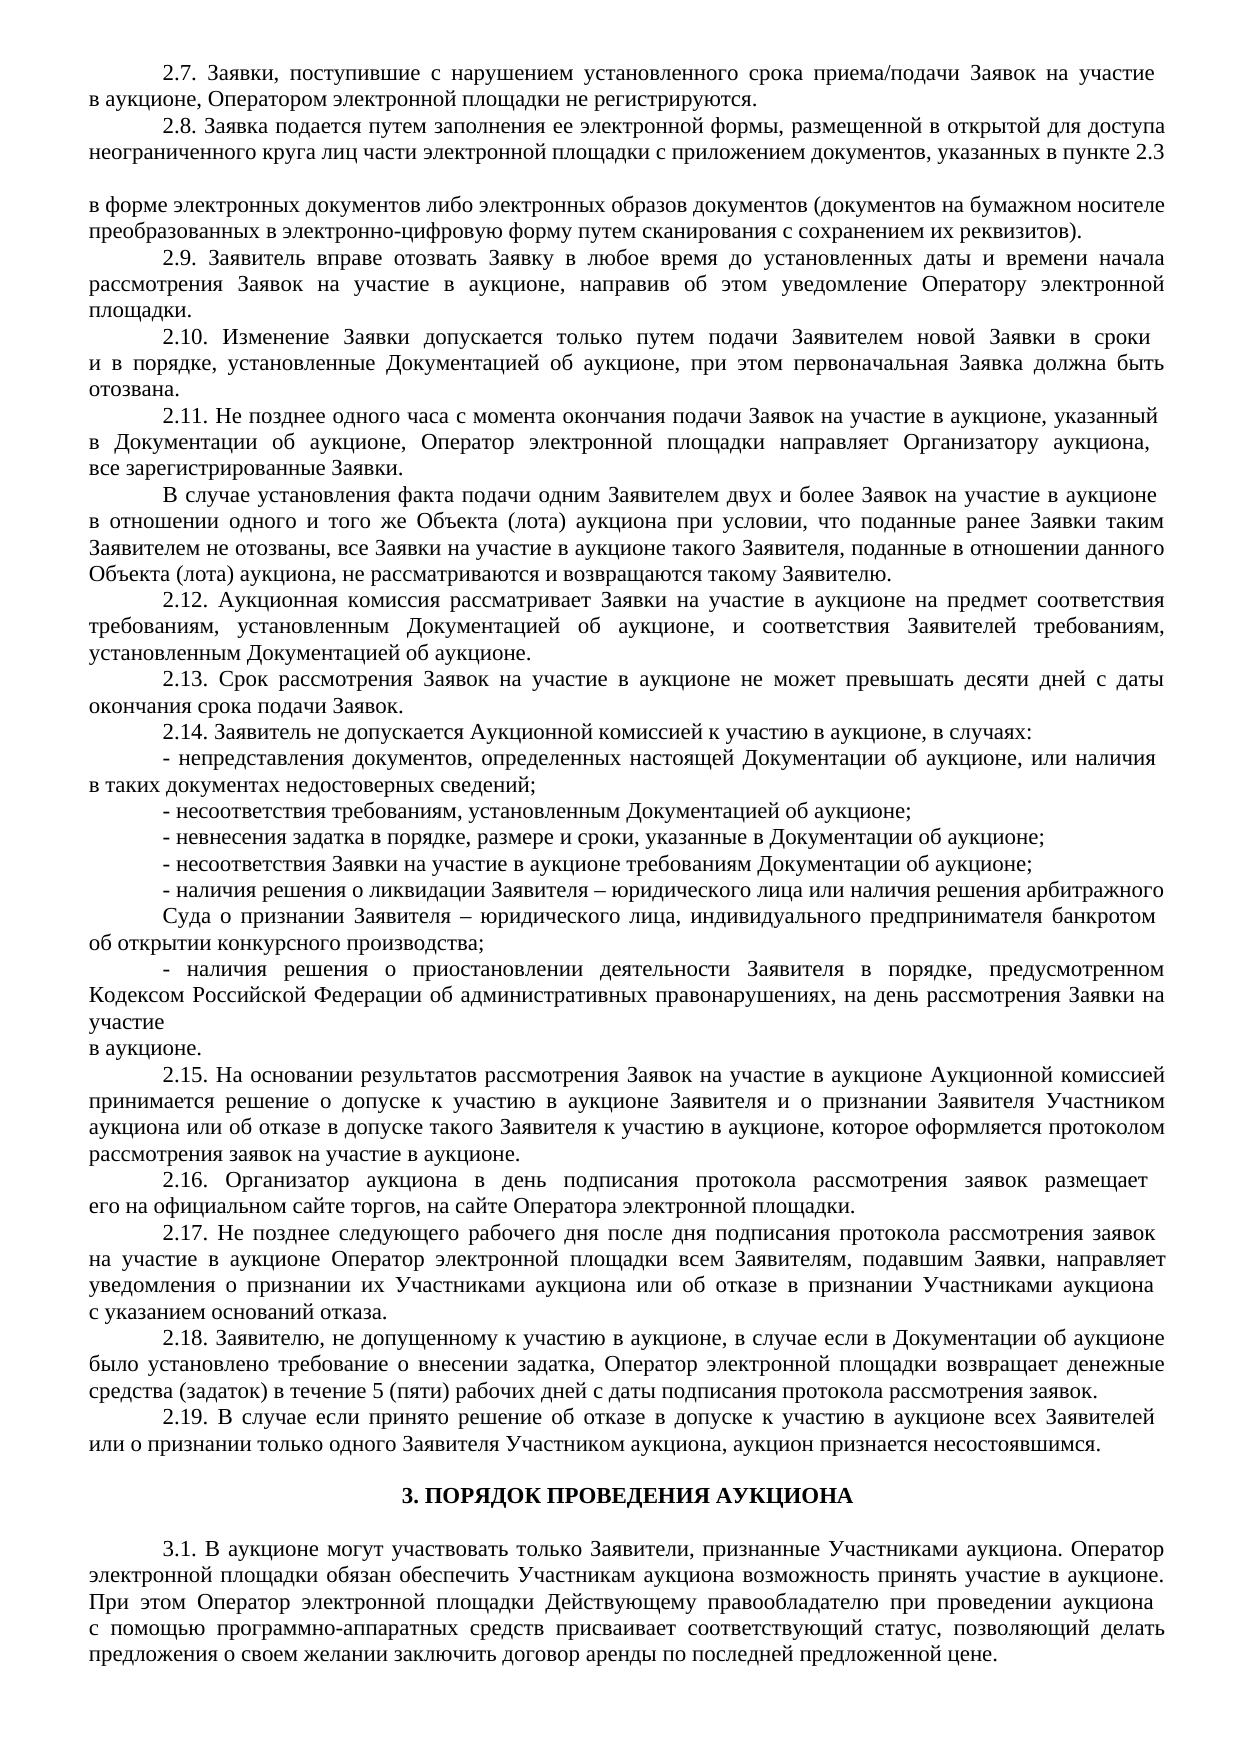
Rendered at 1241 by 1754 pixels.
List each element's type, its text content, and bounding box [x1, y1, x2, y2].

text 2.11. Не позднее одного часа с момента окончания подачи Заявок на участие в аукционе, указанный в Документации об аукционе, Оператор электронной площадки направляет Организатору аукциона, все зарегистрированные Заявки. [89, 402, 1167, 481]
text В случае установления факта подачи одним Заявителем двух и более Заявок на участие в аукционе в отношении одного и того же Объекта (лота) аукциона при условии, что поданные ранее Заявки таким Заявителем не отозваны, все Заявки на участие в аукционе такого Заявителя, поданные в отношении данного Объекта (лота) аукциона, не рассматриваются и возвращаются такому Заявителю. [89, 481, 1167, 586]
text 3. ПОРЯДОК ПРОВЕДЕНИЯ АУКЦИОНА [89, 1482, 1167, 1509]
text - несоответствия Заявки на участие в аукционе требованиям Документации об аукционе; [89, 850, 1167, 876]
text 2.12. Аукционная комиссия рассматривает Заявки на участие в аукционе на предмет соответствия требованиям, установленным Документацией об аукционе, и соответствия Заявителей требованиям, установленным Документацией об аукционе. [89, 586, 1167, 665]
text 2.17. Не позднее следующего рабочего дня после дня подписания протокола рассмотрения заявок на участие в аукционе Оператор электронной площадки всем Заявителям, подавшим Заявки, направляет уведомления о признании их Участниками аукциона или об отказе в признании Участниками аукциона с указанием оснований отказа. [89, 1219, 1167, 1324]
text - непредставления документов, определенных настоящей Документации об аукционе, или наличия в таких документах недостоверных сведений; [89, 744, 1167, 797]
text 2.16. Организатор аукциона в день подписания протокола рассмотрения заявок размещает его на официальном сайте торгов, на сайте Оператора электронной площадки. [89, 1166, 1167, 1219]
text - наличия решения о ликвидации Заявителя – юридического лица или наличия решения арбитражного [89, 876, 1167, 902]
text 2.13. Срок рассмотрения Заявок на участие в аукционе не может превышать десяти дней с даты окончания срока подачи Заявок. [89, 665, 1167, 718]
text - несоответствия требованиям, установленным Документацией об аукционе; [89, 797, 1167, 823]
text 2.14. Заявитель не допускается Аукционной комиссией к участию в аукционе, в случаях: [89, 718, 1167, 744]
text 2.19. В случае если принято решение об отказе в допуске к участию в аукционе всех Заявителей или о признании только одного Заявителя Участником аукциона, аукцион признается несостоявшимся. [89, 1403, 1167, 1456]
text 2.10. Изменение Заявки допускается только путем подачи Заявителем новой Заявки в сроки и в порядке, установленные Документацией об аукционе, при этом первоначальная Заявка должна быть отозвана. [89, 323, 1167, 402]
text 3.1. В аукционе могут участвовать только Заявители, признанные Участниками аукциона. Оператор электронной площадки обязан обеспечить Участникам аукциона возможность принять участие в аукционе. При этом Оператор электронной площадки Действующему правообладателю при проведении аукциона с помощью программно-аппаратных средств присваивает соответствующий статус, позволяющий делать предложения о своем желании заключить договор аренды по последней предложенной цене. [89, 1535, 1167, 1667]
text 2.18. Заявителю, не допущенному к участию в аукционе, в случае если в Документации об аукционе было установлено требование о внесении задатка, Оператор электронной площадки возвращает денежные средства (задаток) в течение 5 (пяти) рабочих дней с даты подписания протокола рассмотрения заявок. [89, 1324, 1167, 1403]
text - наличия решения о приостановлении деятельности Заявителя в порядке, предусмотренном Кодексом Российской Федерации об административных правонарушениях, на день рассмотрения Заявки на участие в аукционе. [89, 955, 1167, 1061]
text 2.9. Заявитель вправе отозвать Заявку в любое время до установленных даты и времени начала рассмотрения Заявок на участие в аукционе, направив об этом уведомление Оператору электронной площадки. [89, 244, 1167, 323]
text - невнесения задатка в порядке, размере и сроки, указанные в Документации об аукционе; [89, 823, 1167, 850]
text 2.8. Заявка подается путем заполнения ее электронной формы, размещенной в открытой для доступа неограниченного круга лиц части электронной площадки с приложением документов, указанных в пункте 2.3 в форме электронных документов либо электронных образов документов (документов на бумажном носителе преобразованных в электронно-цифровую форму путем сканирования с сохранением их реквизитов). [89, 112, 1167, 244]
text Суда о признании Заявителя – юридического лица, индивидуального предпринимателя банкротом об открытии конкурсного производства; [89, 902, 1167, 955]
text 2.15. На основании результатов рассмотрения Заявок на участие в аукционе Аукционной комиссией принимается решение о допуске к участию в аукционе Заявителя и о признании Заявителя Участником аукциона или об отказе в допуске такого Заявителя к участию в аукционе, которое оформляется протоколом рассмотрения заявок на участие в аукционе. [89, 1061, 1167, 1166]
text 2.7. Заявки, поступившие с нарушением установленного срока приема/подачи Заявок на участие в аукционе, Оператором электронной площадки не регистрируются. [89, 59, 1167, 112]
